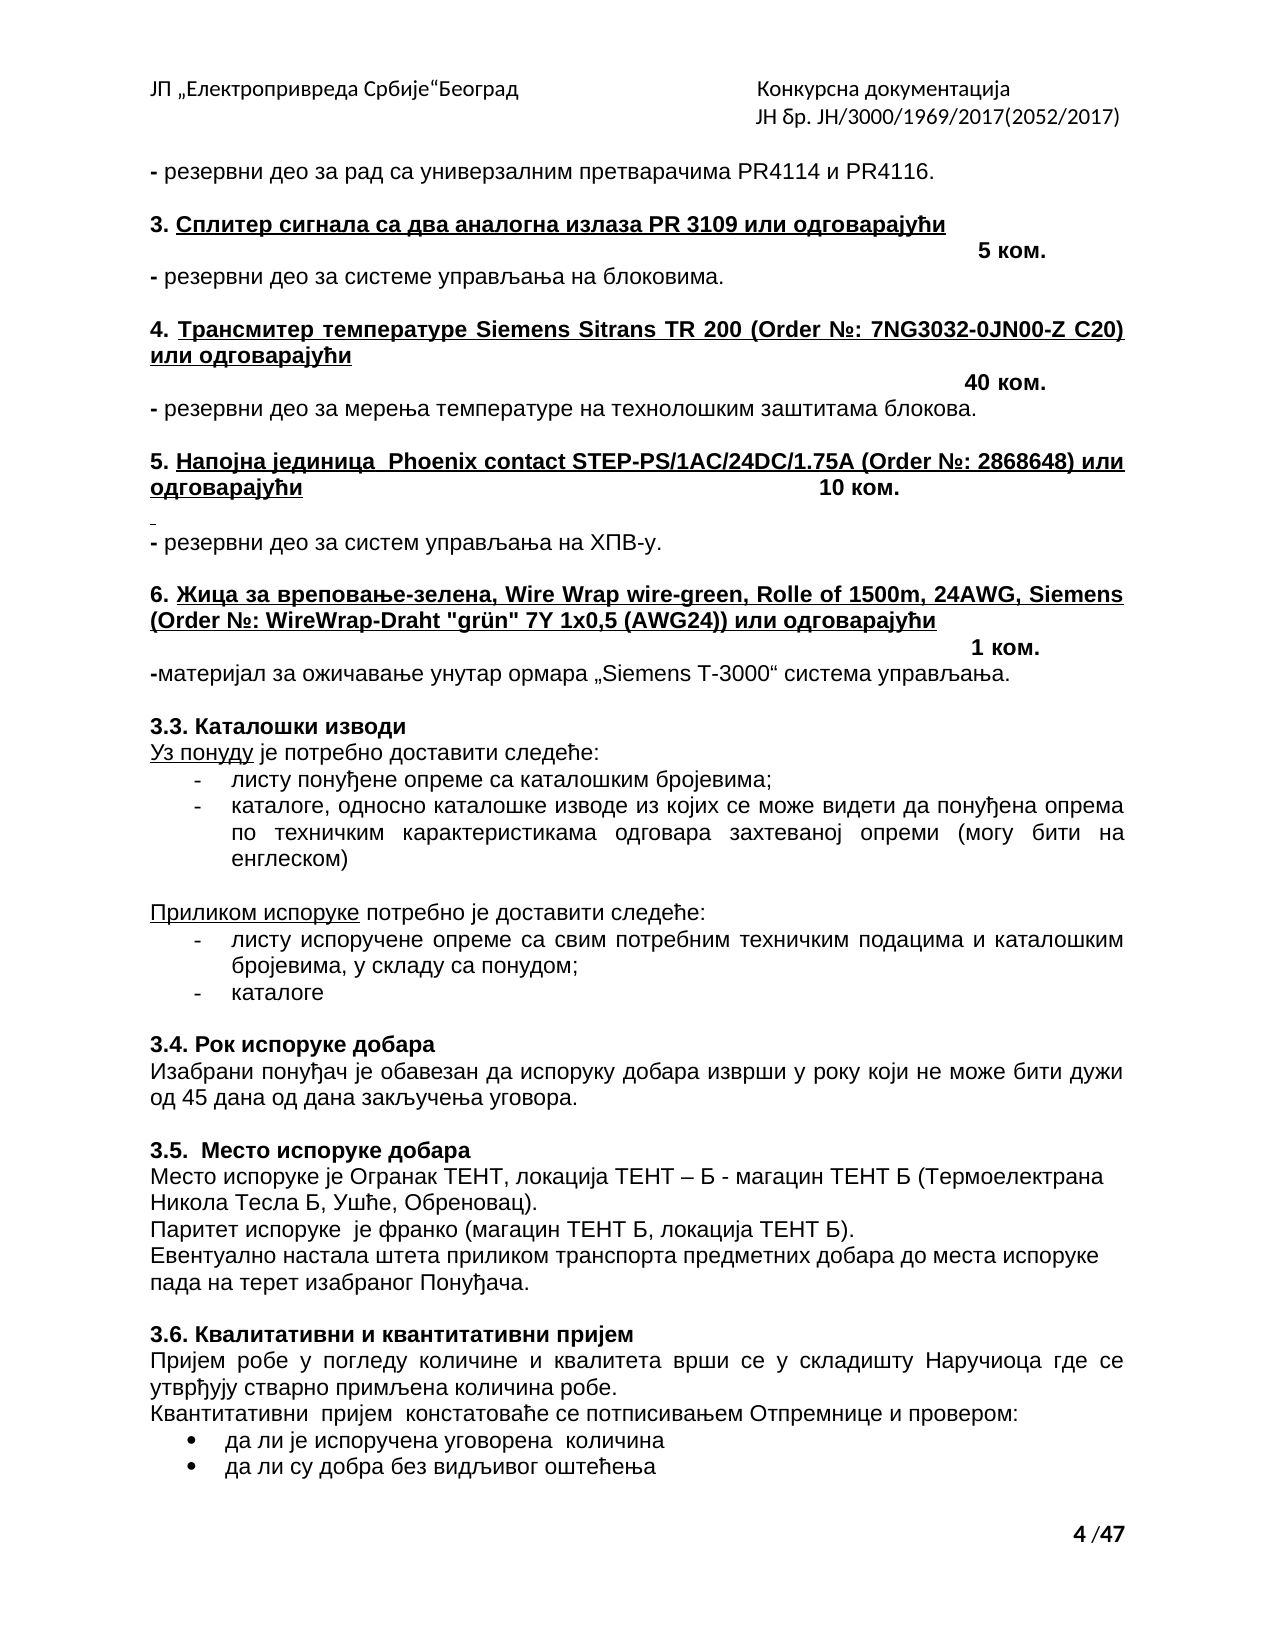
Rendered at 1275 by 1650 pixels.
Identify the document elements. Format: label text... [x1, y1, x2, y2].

text -материјал за ожичавање унутар ормара „Siemens T-3000“ система управљања. [150, 660, 1125, 687]
text 3.5. Место испоруке добара [150, 1137, 1125, 1163]
text 3.6. Квалитативни и квантитативни пријем [150, 1321, 1125, 1347]
text - резервни део за системе управљања на блоковима. [150, 263, 1125, 289]
text Уз понуду је потребно доставити следеће: [150, 739, 1125, 766]
list листу понуђене опреме са каталошким бројевима; [194, 766, 1125, 792]
text Место испоруке је Огранак ТЕНТ, локација ТЕНТ – Б - магацин ТЕНТ Б (Термоелектрана Никола Тесла Б, Ушће, Обреновац). [150, 1163, 1125, 1216]
text Паритет испоруке је франко (магацин ТЕНТ Б, локација ТЕНТ Б). [150, 1216, 1125, 1242]
text - резервни део за систем управљања на ХПВ-у. [150, 528, 1125, 555]
text Пријем робе у погледу количине и квалитета врши се у складишту Наручиоца где се утврђују стварно примљена количина робе. [150, 1347, 1125, 1400]
text 40 ком. [150, 369, 1125, 395]
text Изабрани понуђач је обавезан да испоруку добара изврши у року који не може бити дужи од 45 дана од дана закључења уговора. [150, 1058, 1125, 1110]
text Евентуално настала штета приликом транспорта предметних добара до места испоруке пада на терет изабраног Понуђача. [150, 1242, 1125, 1295]
text Приликом испоруке потребно је доставити следеће: [150, 899, 1125, 926]
list каталоге, односно каталошке изводе из којих се може видети да понуђена опрема по техничким карактеристикама одговара захтеваној опреми (могу бити на енглеском) [194, 792, 1125, 871]
text - резервни део за рад са универзалним претварачима PR4114 и PR4116. [150, 158, 1125, 184]
text Квантитативни пријем констатоваће се потписивањем Отпремнице и провером: [150, 1400, 1125, 1427]
text 4. Трансмитер температуре Siemens Sitrans TR 200 (Order №: 7NG3032-0JN00-Z C20) или одговарајући [150, 316, 1125, 369]
text 5. Напојна јединица Phoenix contact STEP-PS/1AC/24DC/1.75A (Order №: 2868648) или одговарајући 10 ком. [150, 448, 1125, 500]
text 3.3. Каталошки изводи [150, 713, 1125, 739]
text 1 ком. [150, 634, 1125, 660]
list да ли су добра без видљивог оштећења [187, 1453, 1125, 1479]
list каталоге [194, 978, 1125, 1005]
text - резервни део за мерења температуре на технолошким заштитама блокова. [150, 395, 1125, 421]
list листу испоручене опреме са свим потребним техничким подацима и каталошким бројевима, у складу са понудом; [194, 926, 1125, 978]
text 5 ком. [150, 237, 1125, 263]
text 6. Жица за вреповање-зелена, Wire Wrap wire-green, Rolle of 1500m, 24AWG, Siemens (Order №: WireWrap-Draht "grün" 7Y 1x0,5 (AWG24)) или одговарајући [150, 581, 1125, 634]
text 3.4. Рок испоруке добара [150, 1031, 1125, 1058]
list да ли је испоручена уговорена количина [187, 1427, 1125, 1453]
text 3. Сплитер сигнала са два аналогна излаза PR 3109 или одговарајући [150, 211, 1125, 237]
